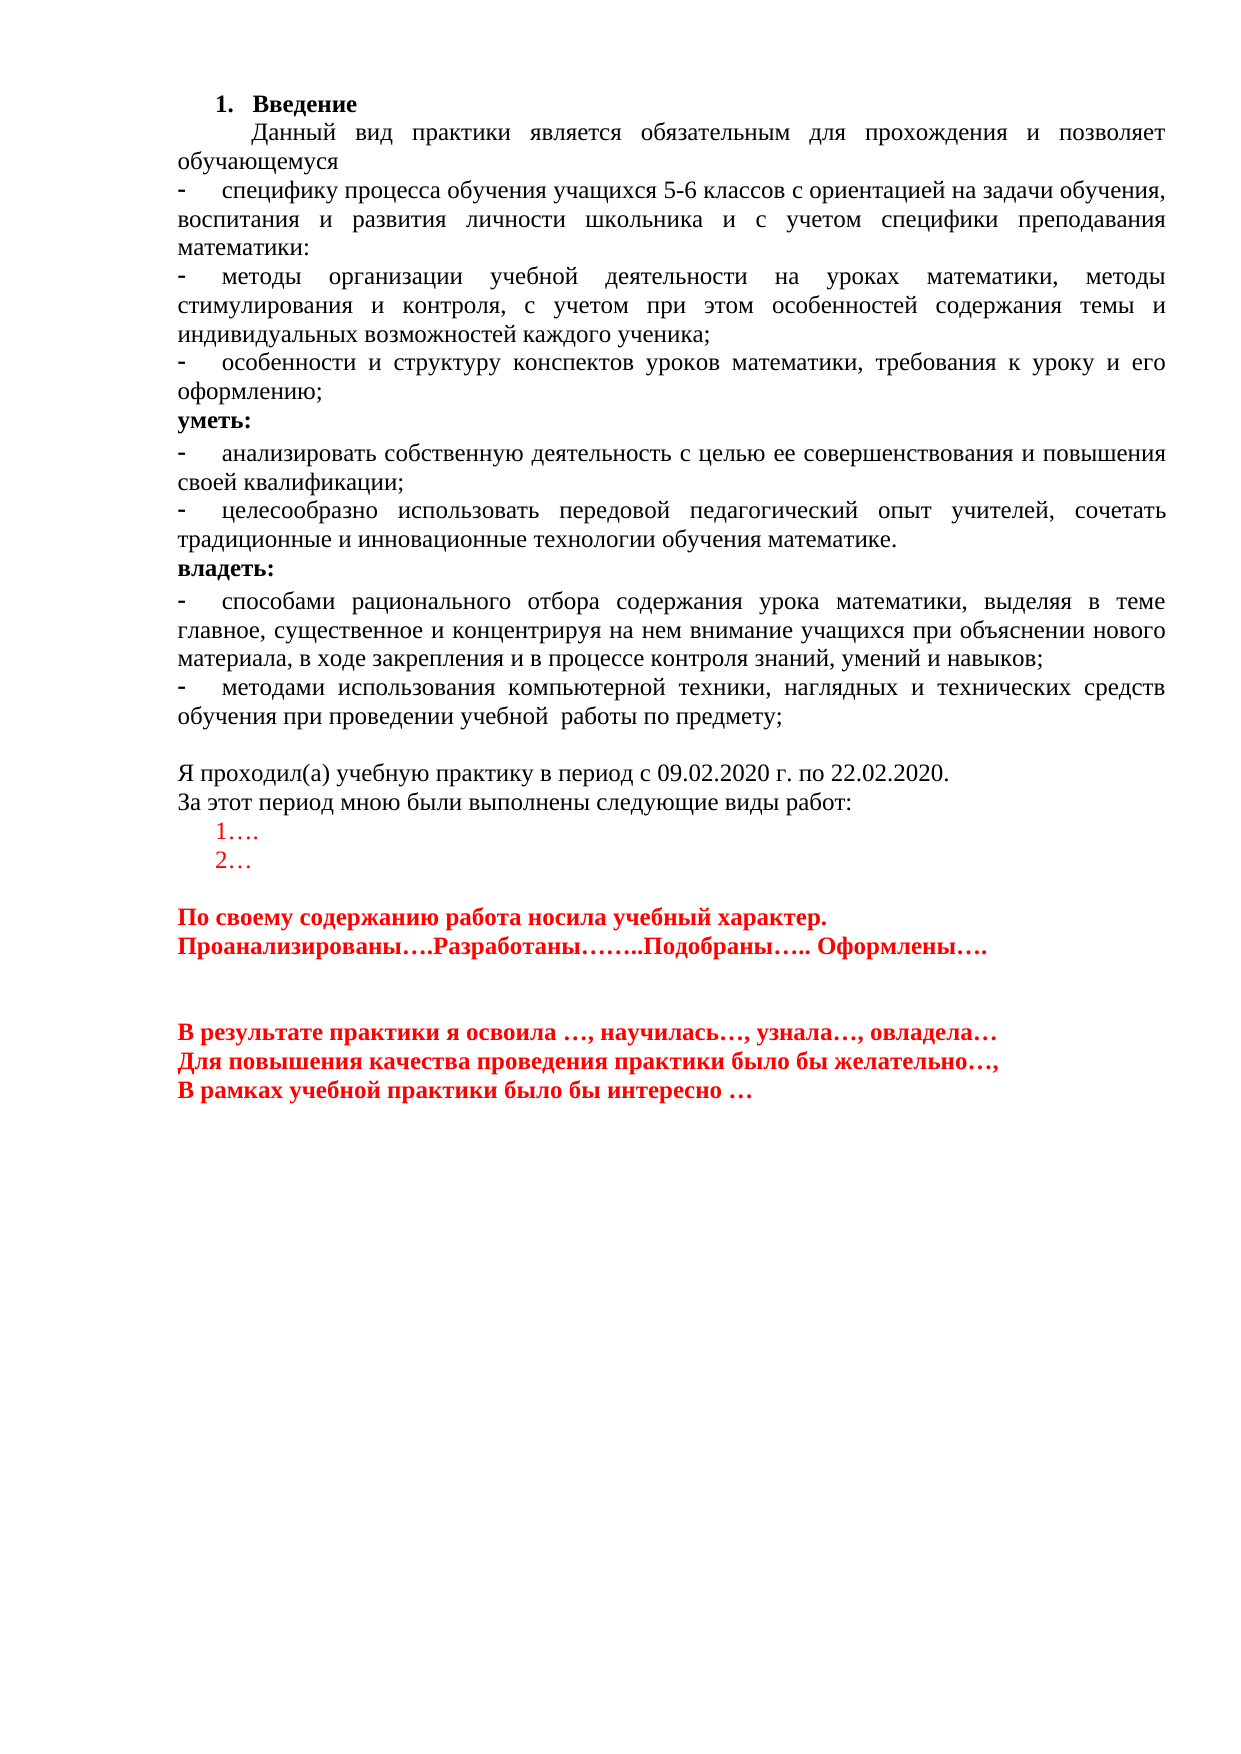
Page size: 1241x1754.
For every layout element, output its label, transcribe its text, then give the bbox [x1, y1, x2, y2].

list целесообразно использовать передовой педагогический опыт учителей, сочетать традиционные и инновационные технологии обучения математике. [177, 495, 1167, 553]
text 1…. [215, 816, 1167, 845]
text Я проходил(а) учебную практику в период с 09.02.2020 г. по 22.02.2020. [177, 758, 1167, 787]
text В рамках учебной практики было бы интересно … [177, 1075, 1167, 1103]
list специфику процесса обучения учащихся 5-6 классов с ориентацией на задачи обучения, воспитания и развития личности школьника и с учетом специфики преподавания математики: [177, 175, 1167, 261]
text По своему содержанию работа носила учебный характер. Проанализированы….Разработаны……..Подобраны….. Оформлены…. [177, 902, 1167, 960]
list Введение [215, 89, 1167, 117]
list методы организации учебной деятельности на уроках математики, методы стимулирования и контроля, с учетом при этом особенностей содержания темы и индивидуальных возможностей каждого ученика; [177, 261, 1167, 347]
text Для повышения качества проведения практики было бы желательно…, [177, 1046, 1167, 1075]
list уметь: [177, 405, 1167, 434]
list анализировать собственную деятельность с целью ее совершенствования и повышения своей квалификации; [177, 438, 1167, 495]
text 2… [215, 845, 1167, 873]
list владеть: [177, 553, 1167, 582]
text За этот период мною были выполнены следующие виды работ: [177, 787, 1167, 816]
list особенности и структуру конспектов уроков математики, требования к уроку и его оформлению; [177, 347, 1167, 405]
list способами рационального отбора содержания урока математики, выделяя в теме главное, существенное и концентрируя на нем внимание учащихся при объяснении нового материала, в ходе закрепления и в процессе контроля знаний, умений и навыков; [177, 586, 1167, 672]
text В результате практики я освоила …, научилась…, узнала…, овладела… [177, 1017, 1167, 1046]
text Данный вид практики является обязательным для прохождения и позволяет обучающемуся [177, 117, 1167, 175]
list методами использования компьютерной техники, наглядных и технических средств обучения при проведении учебной работы по предмету; [177, 672, 1167, 730]
